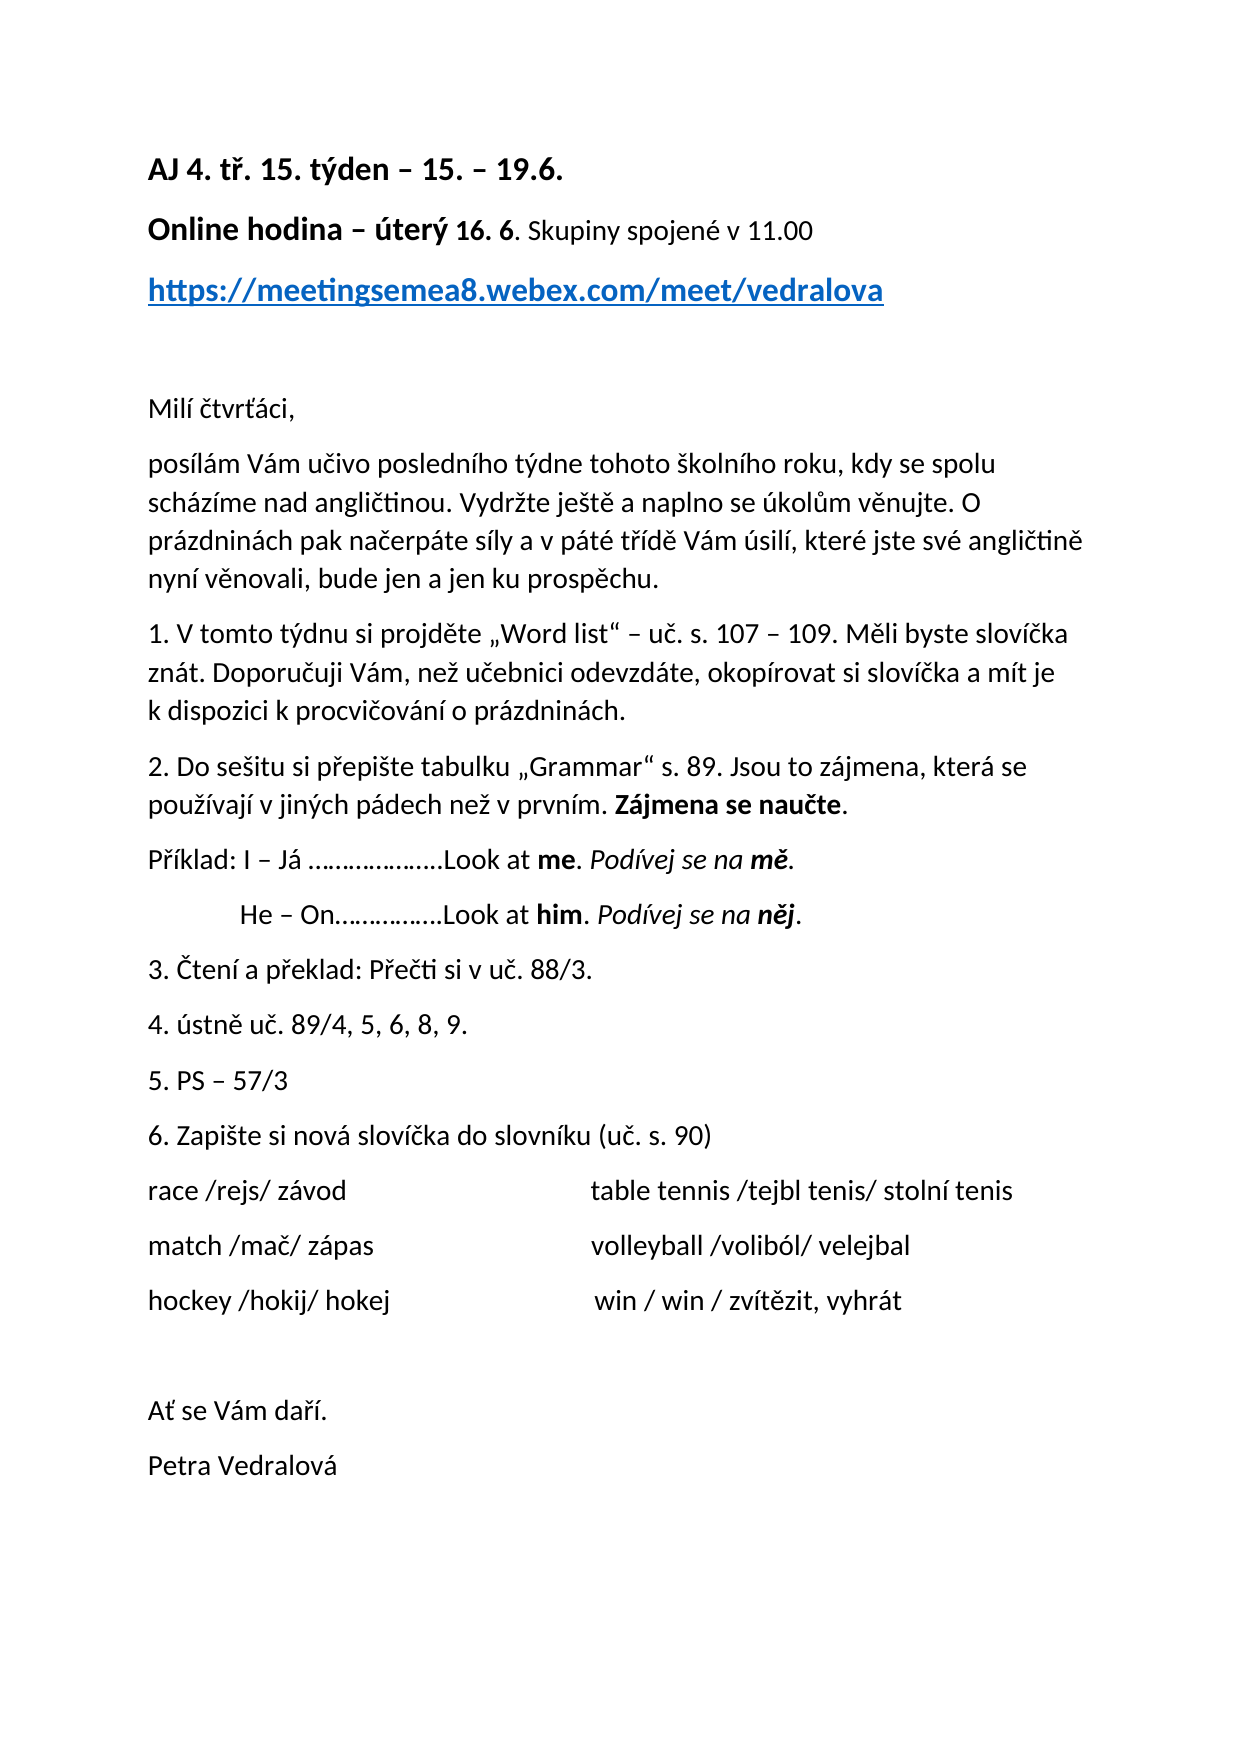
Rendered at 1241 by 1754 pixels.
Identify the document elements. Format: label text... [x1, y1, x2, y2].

text 2. Do sešitu si přepište tabulku „Grammar“ s. 89. Jsou to zájmena, která se používají v jiných pádech než v prvním. Zájmena se naučte. [148, 748, 1093, 822]
text 6. Zapište si nová slovíčka do slovníku (uč. s. 90) [148, 1117, 1093, 1152]
text Milí čtvrťáci, [148, 390, 1093, 426]
text Online hodina – úterý 16. 6. Skupiny spojené v 11.00 [148, 208, 1093, 249]
text Ať se Vám daří. [148, 1392, 1093, 1428]
text Příklad: I – Já ………………..Look at me. Podívej se na mě. [148, 841, 1093, 877]
text https://meetingsemea8.webex.com/meet/vedralova [148, 269, 1093, 309]
text 5. PS – 57/3 [148, 1062, 1093, 1097]
text He – On…………….Look at him. Podívej se na něj. [148, 896, 1093, 932]
text posílám Vám učivo posledního týdne tohoto školního roku, kdy se spolu scházíme nad angličtinou. Vydržte ještě a naplno se úkolům věnujte. O prázdninách pak načerpáte síly a v páté třídě Vám úsilí, které jste své angličtině nyní věnovali, bude jen a jen ku prospěchu. [148, 445, 1093, 596]
text hockey /hokij/ hokej win / win / zvítězit, vyhrát [148, 1282, 1093, 1318]
text 1. V tomto týdnu si projděte „Word list“ – uč. s. 107 – 109. Měli byste slovíčka znát. Doporučuji Vám, než učebnici odevzdáte, okopírovat si slovíčka a mít je k dispozici k procvičování o prázdninách. [148, 616, 1093, 728]
text 3. Čtení a překlad: Přečti si v uč. 88/3. [148, 951, 1093, 987]
text 4. ústně uč. 89/4, 5, 6, 8, 9. [148, 1006, 1093, 1042]
text Petra Vedralová [148, 1447, 1093, 1483]
text AJ 4. tř. 15. týden – 15. – 19.6. [148, 148, 1093, 188]
text match /mač/ zápas volleyball /voliból/ velejbal [148, 1227, 1093, 1262]
text race /rejs/ závod table tennis /tejbl tenis/ stolní tenis [148, 1172, 1093, 1207]
